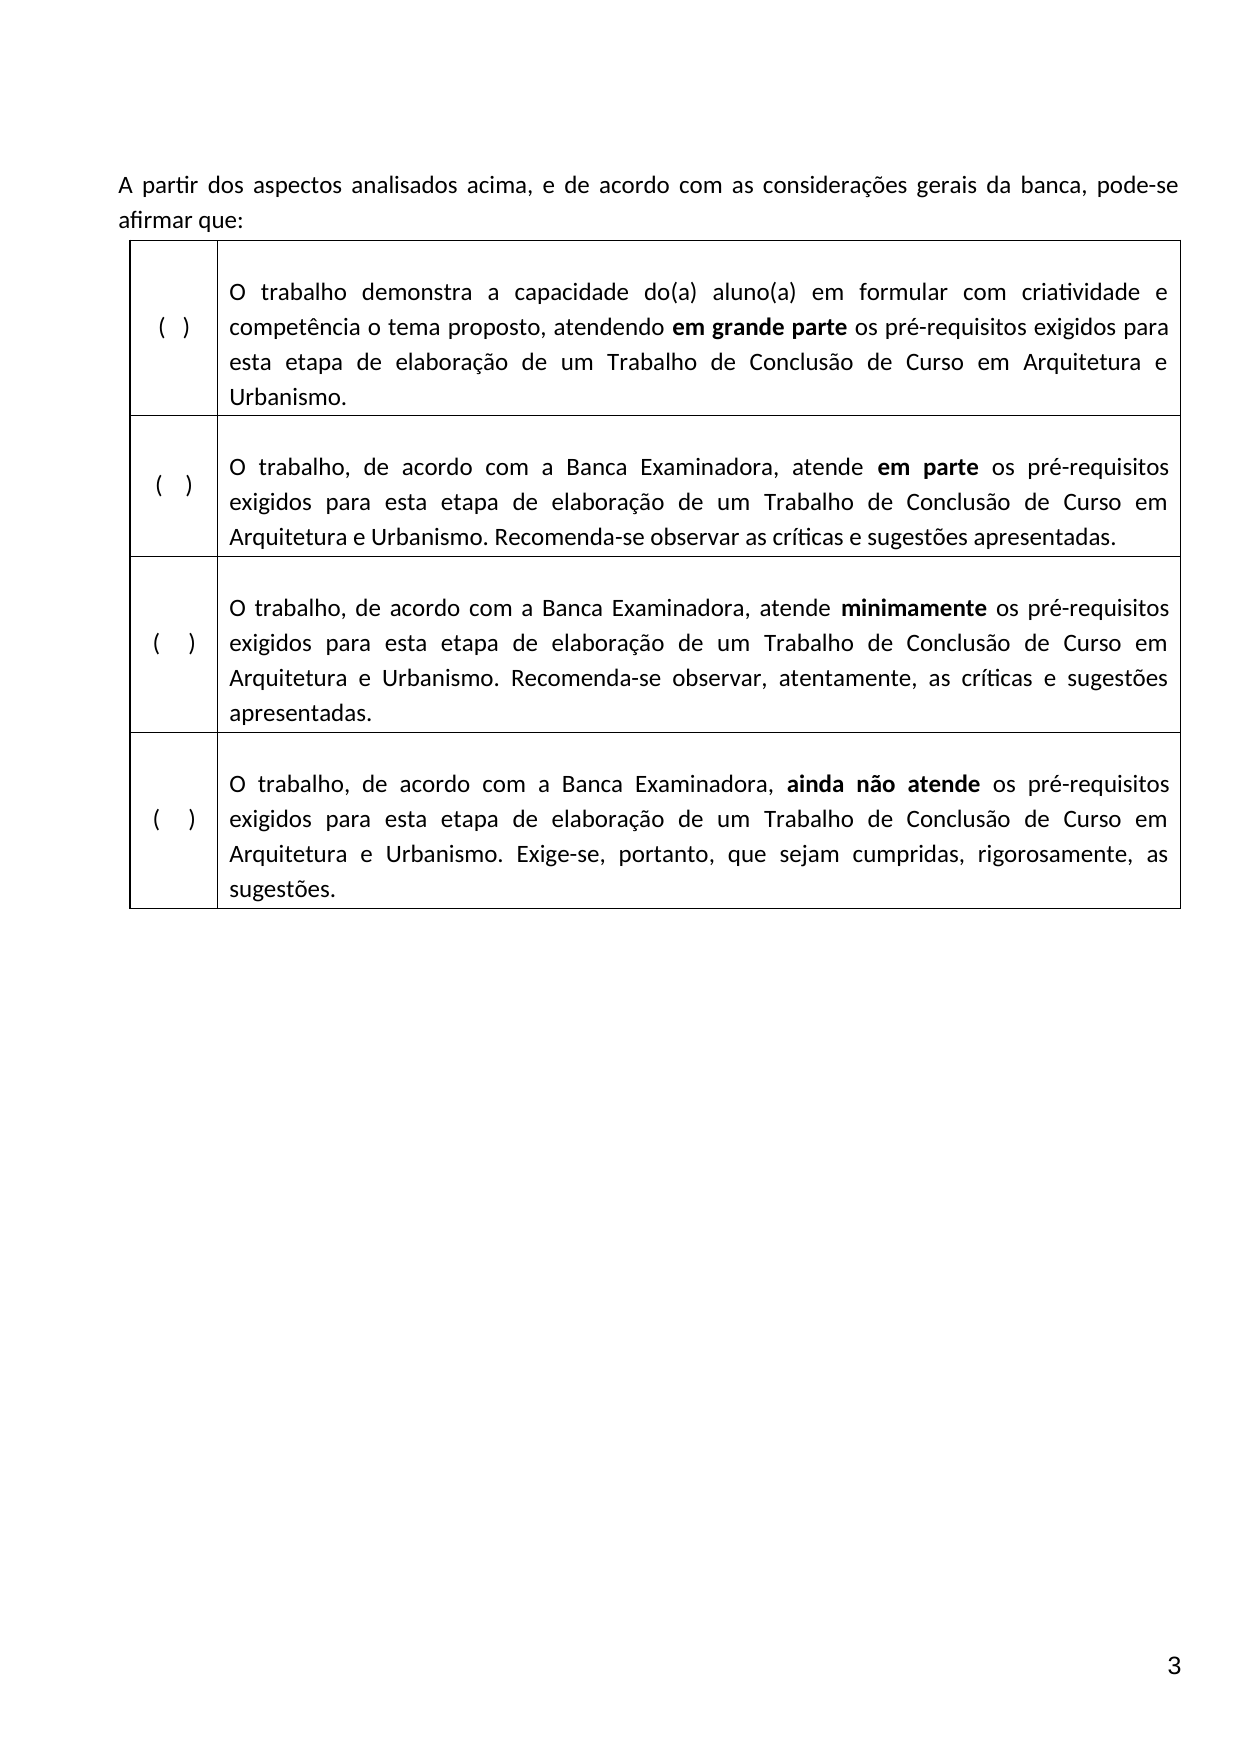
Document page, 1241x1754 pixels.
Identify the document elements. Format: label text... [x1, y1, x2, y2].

text A partir dos aspectos analisados acima, e de acordo com as considerações gerais da banca, pode-se afirmar que: [118, 169, 1181, 235]
table_cell ( ) [131, 733, 217, 908]
table_cell O trabalho, de acordo com a Banca Examinadora, atende minimamente os pré-requisitos exigidos para esta etapa de elaboração de um Trabalho de Conclusão de Curso em Arquitetura e Urbanismo. Recomenda-se observar, atentamente, as críticas e sugestões apresentadas. [218, 557, 1180, 732]
table_cell O trabalho, de acordo com a Banca Examinadora, ainda não atende os pré-requisitos exigidos para esta etapa de elaboração de um Trabalho de Conclusão de Curso em Arquitetura e Urbanismo. Exige-se, portanto, que sejam cumpridas, rigorosamente, as sugestões. [218, 733, 1180, 908]
table_cell O trabalho, de acordo com a Banca Examinadora, atende em parte os pré-requisitos exigidos para esta etapa de elaboração de um Trabalho de Conclusão de Curso em Arquitetura e Urbanismo. Recomenda-se observar as críticas e sugestões apresentadas. [218, 416, 1180, 556]
table_header O trabalho demonstra a capacidade do(a) aluno(a) em formular com criatividade e competência o tema proposto, atendendo em grande parte os pré-requisitos exigidos para esta etapa de elaboração de um Trabalho de Conclusão de Curso em Arquitetura e Urbanismo. [218, 241, 1180, 415]
table_cell ( ) [131, 416, 217, 556]
table_header ( ) [131, 241, 217, 415]
table_cell ( ) [131, 557, 217, 732]
